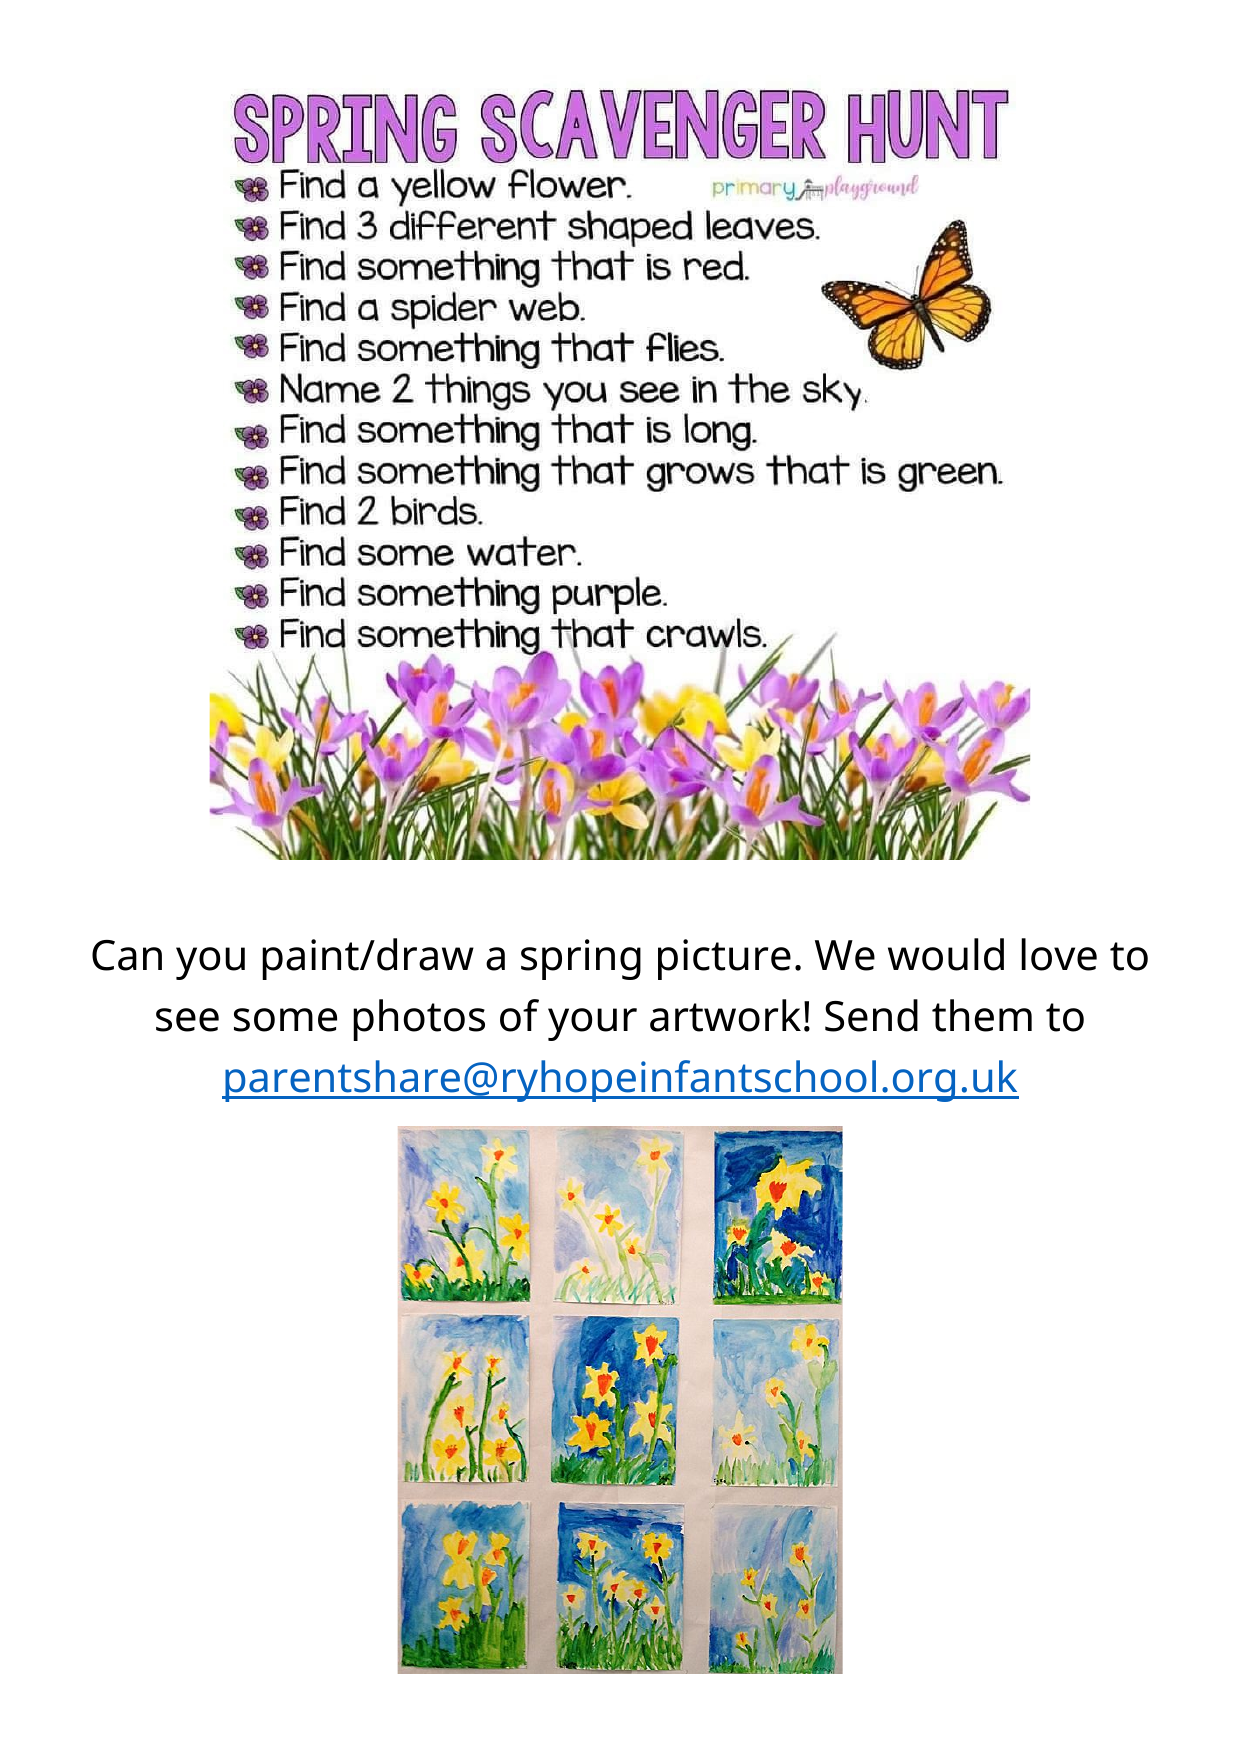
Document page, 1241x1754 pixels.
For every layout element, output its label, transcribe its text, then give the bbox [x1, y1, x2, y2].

picture [209, 75, 1031, 860]
text Can you paint/draw a spring picture. We would love to see some photos of your artwork! Send them to parentshare@ryhopeinfantschool.org.uk [75, 926, 1165, 1105]
picture [397, 1126, 843, 1674]
